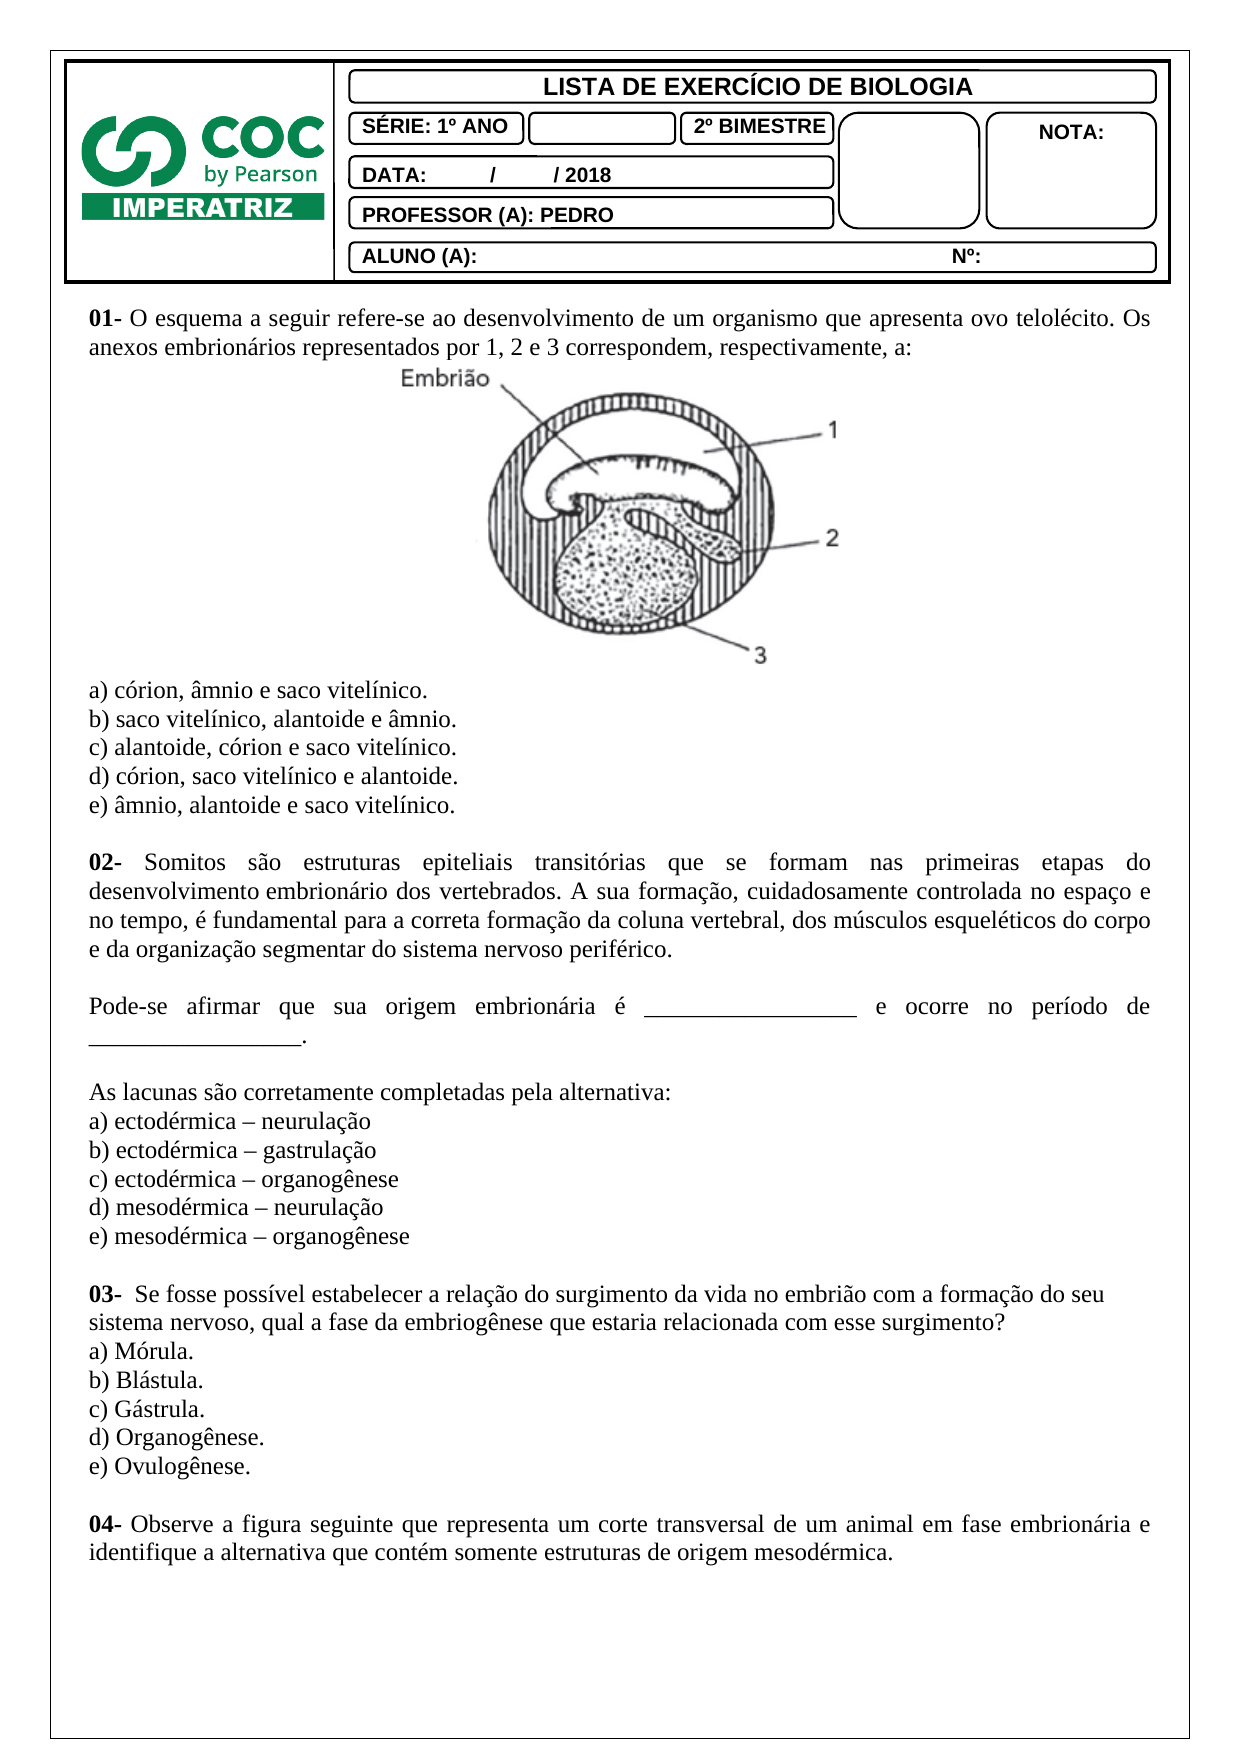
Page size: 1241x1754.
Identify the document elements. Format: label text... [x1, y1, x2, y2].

text e) mesodérmica – organogênese [88, 1221, 1152, 1250]
text b) ectodérmica – gastrulação [88, 1135, 1152, 1164]
text d) Organogênese. [88, 1422, 1152, 1451]
text 04- Observe a figura seguinte que representa um corte transversal de um animal em fase embrionária e identifique a alternativa que contém somente estruturas de origem mesodérmica. [88, 1509, 1152, 1566]
text a) ectodérmica – neurulação [88, 1106, 1152, 1135]
text c) alantoide, córion e saco vitelínico. [88, 732, 1152, 761]
picture [390, 360, 850, 675]
text 01- O esquema a seguir refere-se ao desenvolvimento de um organismo que apresenta ovo telolécito. Os anexos embrionários representados por 1, 2 e 3 correspondem, respectivamente, a: [88, 303, 1152, 361]
text b) Blástula. [88, 1365, 1152, 1394]
text 02- Somitos são estruturas epiteliais transitórias que se formam nas primeiras etapas do desenvolvimento embrionário dos vertebrados. A sua formação, cuidadosamente controlada no espaço e no tempo, é fundamental para a correta formação da coluna vertebral, dos músculos esqueléticos do corpo e da organização segmentar do sistema nervoso periférico. [88, 847, 1152, 962]
text As lacunas são corretamente completadas pela alternativa: [88, 1049, 1152, 1106]
text a) córion, âmnio e saco vitelínico. [88, 675, 1152, 704]
text Pode-se afirmar que sua origem embrionária é _________________ e ocorre no período de _________________. [88, 962, 1152, 1049]
text e) âmnio, alantoide e saco vitelínico. [88, 790, 1152, 819]
text c) ectodérmica – organogênese [88, 1164, 1152, 1192]
text a) Mórula. [88, 1336, 1152, 1365]
text c) Gástrula. [88, 1394, 1152, 1422]
picture [81, 116, 325, 220]
text d) mesodérmica – neurulação [88, 1192, 1152, 1221]
text b) saco vitelínico, alantoide e âmnio. [88, 704, 1152, 732]
text 03- Se fosse possível estabelecer a relação do surgimento da vida no embrião com a formação do seu sistema nervoso, qual a fase da embriogênese que estaria relacionada com esse surgimento? [88, 1279, 1152, 1336]
text d) córion, saco vitelínico e alantoide. [88, 761, 1152, 790]
text e) Ovulogênese. [88, 1451, 1152, 1480]
